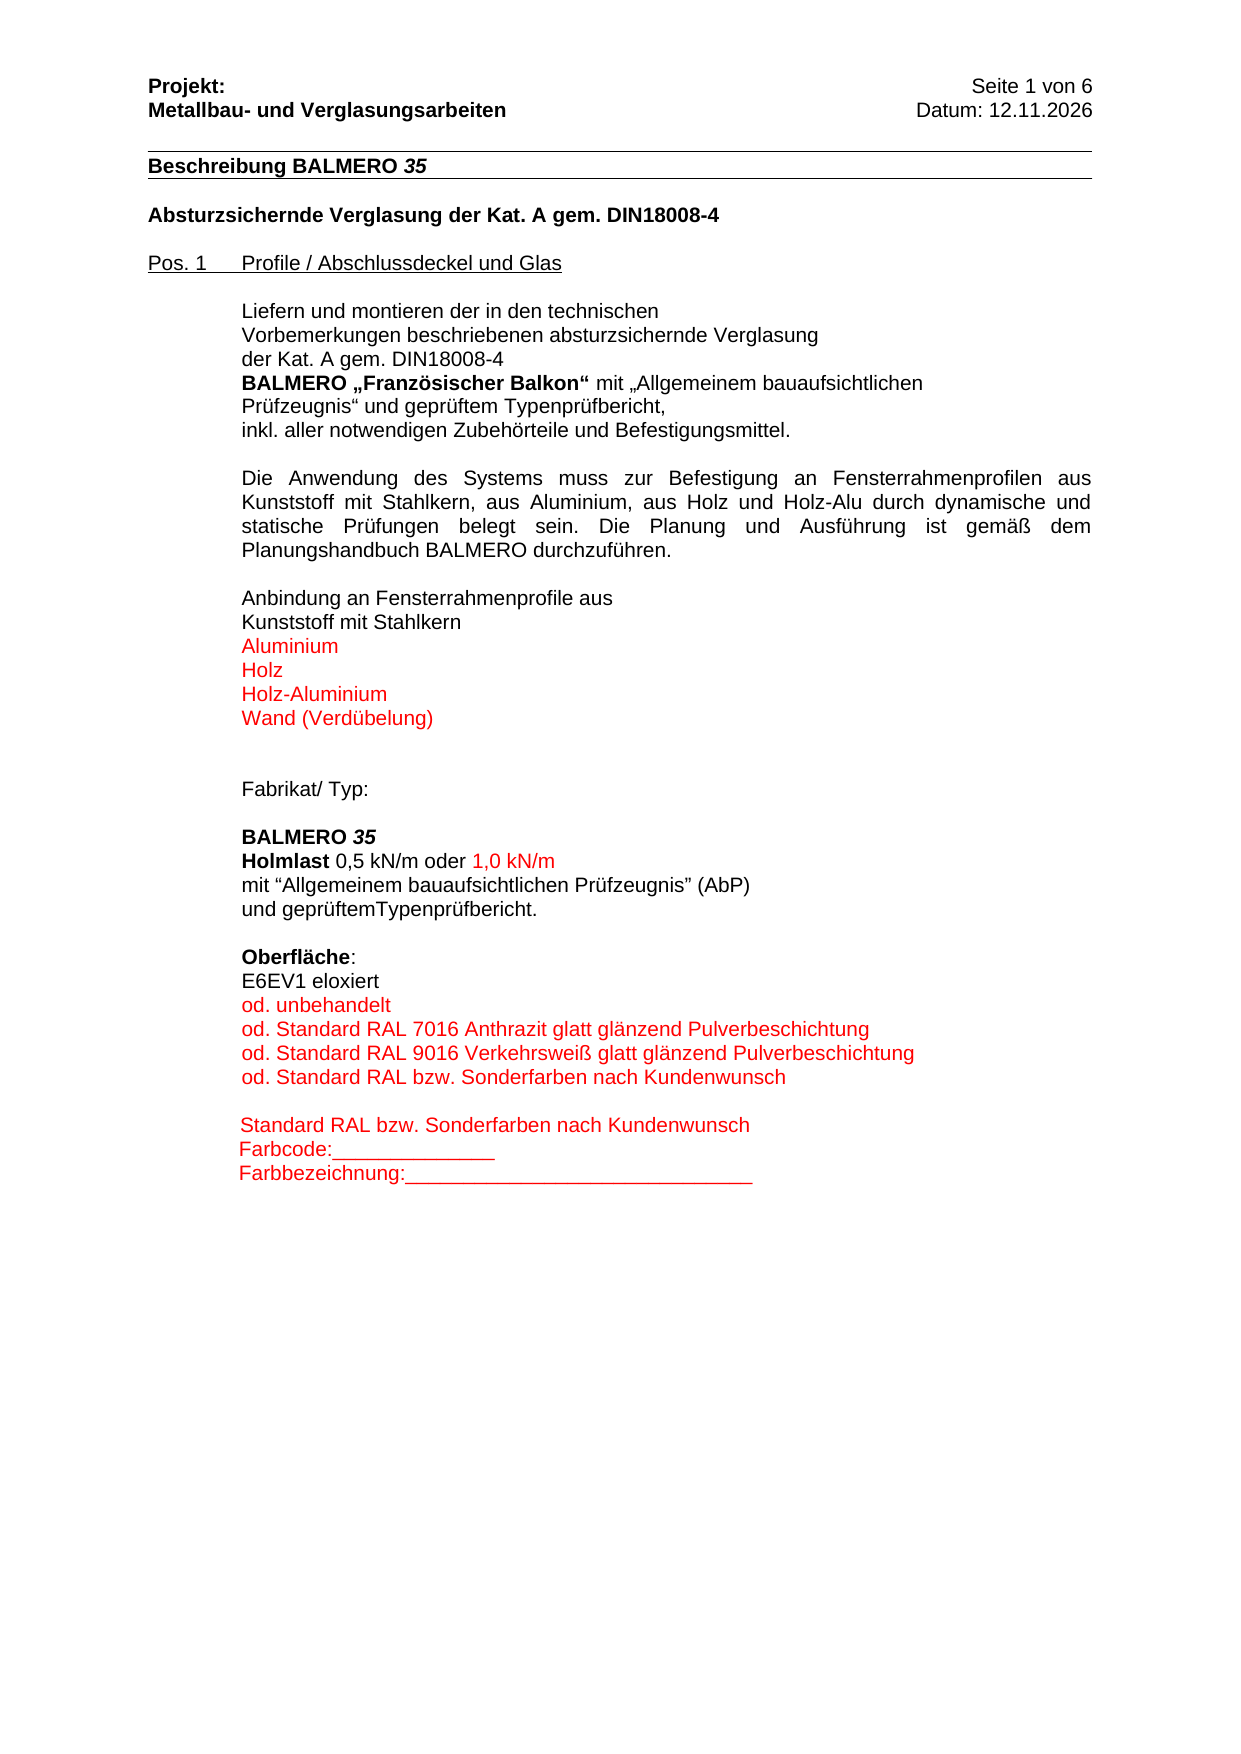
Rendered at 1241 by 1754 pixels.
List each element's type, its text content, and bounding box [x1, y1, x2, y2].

text inkl. aller notwendigen Zubehörteile und Befestigungsmittel. [241, 418, 1092, 442]
text Kunststoff mit Stahlkern [241, 610, 1092, 634]
subtitle od. Standard RAL bzw. Sonderfarben nach Kundenwunsch [148, 1065, 1092, 1089]
text Die Anwendung des Systems muss zur Befestigung an Fensterrahmenprofilen aus Kunststoff mit Stahlkern, aus Aluminium, aus Holz und Holz-Alu durch dynamische und statische Prüfungen belegt sein. Die Planung und Ausführung ist gemäß dem Planungshandbuch BALMERO durchzuführen. [241, 466, 1092, 562]
text Fabrikat/ Typ: [241, 777, 1092, 801]
text Vorbemerkungen beschriebenen absturzsichernde Verglasung [241, 322, 1092, 346]
text mit “Allgemeinem bauaufsichtlichen Prüfzeugnis” (AbP) [241, 873, 1092, 897]
text Absturzsichernde Verglasung der Kat. A gem. DIN18008-4 [148, 203, 1092, 227]
text Standard RAL bzw. Sonderfarben nach Kundenwunsch [148, 1113, 1092, 1137]
subtitle od. Standard RAL 7016 Anthrazit glatt glänzend Pulverbeschichtung [148, 1017, 1092, 1041]
text Wand (Verdübelung) [241, 706, 1092, 730]
text Pos. 1 Profile / Abschlussdeckel und Glas [148, 251, 1092, 274]
text BALMERO 35 [241, 825, 1092, 849]
text Holz-Aluminium [241, 682, 1092, 706]
subtitle od. unbehandelt [148, 993, 1092, 1017]
text Anbindung an Fensterrahmenprofile aus [241, 586, 1092, 610]
text der Kat. A gem. DIN18008-4 [241, 346, 1092, 370]
text Holz [241, 658, 1092, 682]
text BALMERO „Französischer Balkon“ mit „Allgemeinem bauaufsichtlichen [241, 370, 1092, 394]
text Holmlast 0,5 kN/m oder 1,0 kN/m [241, 849, 1092, 873]
text Farbcode:______________ [221, 1137, 1092, 1161]
text Liefern und montieren der in den technischen [241, 298, 1092, 322]
subtitle Oberfläche: [148, 945, 1092, 969]
text und geprüftemTypenprüfbericht. [241, 897, 1092, 921]
subtitle od. Standard RAL 9016 Verkehrsweiß glatt glänzend Pulverbeschichtung [148, 1041, 1092, 1065]
text Prüfzeugnis“ und geprüftem Typenprüfbericht, [241, 394, 1092, 418]
text Aluminium [241, 634, 1092, 658]
text Farbbezeichnung:______________________________ [221, 1161, 1092, 1184]
subtitle E6EV1 eloxiert [148, 969, 1092, 993]
